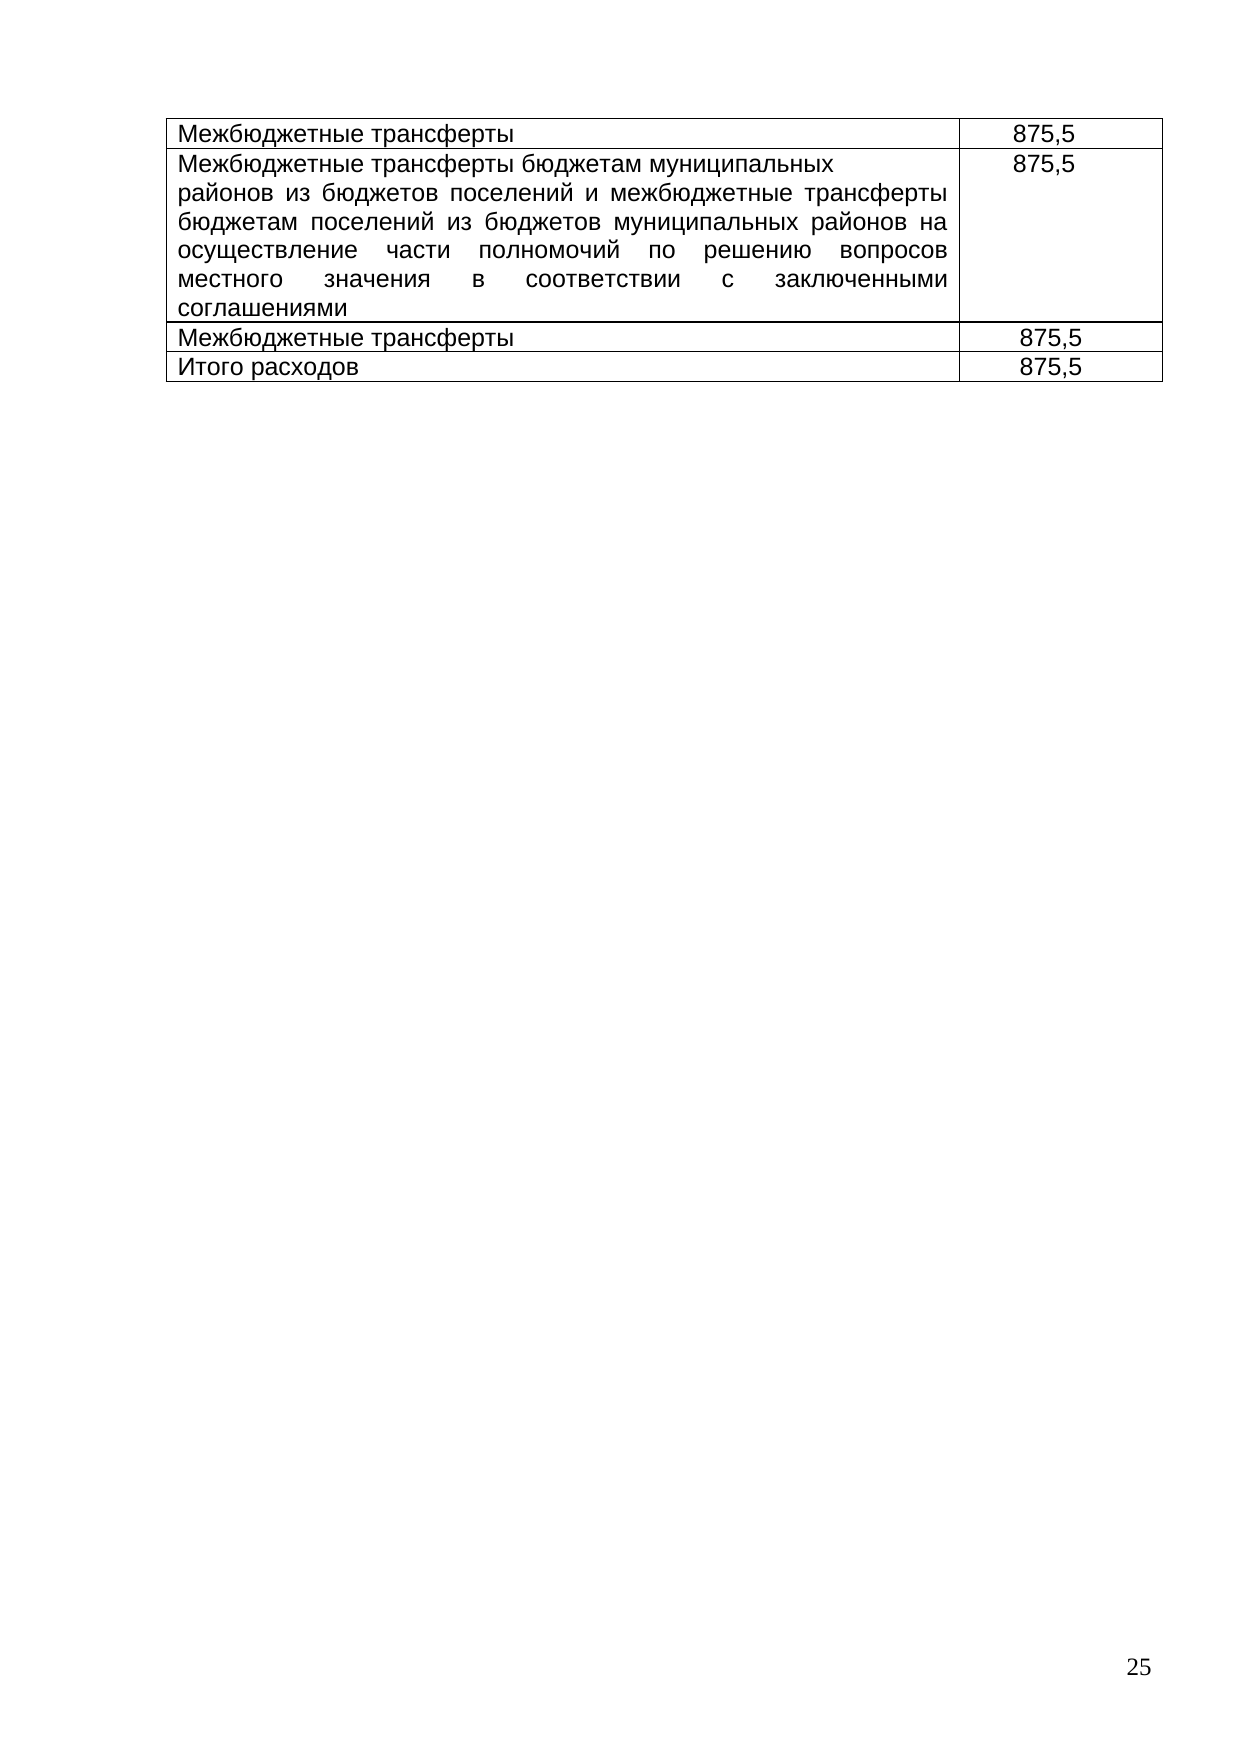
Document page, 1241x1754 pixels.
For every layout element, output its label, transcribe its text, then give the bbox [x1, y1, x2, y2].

table_cell 875,5 [960, 149, 1162, 321]
table_cell Межбюджетные трансферты [167, 323, 959, 351]
table_cell Межбюджетные трансферты [167, 119, 959, 148]
table_cell 875,5 [960, 352, 1162, 381]
table_cell Итого расходов [167, 352, 959, 381]
table_cell 875,5 [960, 119, 1162, 148]
table_cell Межбюджетные трансферты бюджетам муниципальных районов из бюджетов поселений и межбюджетные трансферты бюджетам поселений из бюджетов муниципальных районов на осуществление части полномочий по решению вопросов местного значения в соответствии с заключенными соглашениями [167, 149, 959, 321]
table_cell 875,5 [960, 323, 1162, 351]
